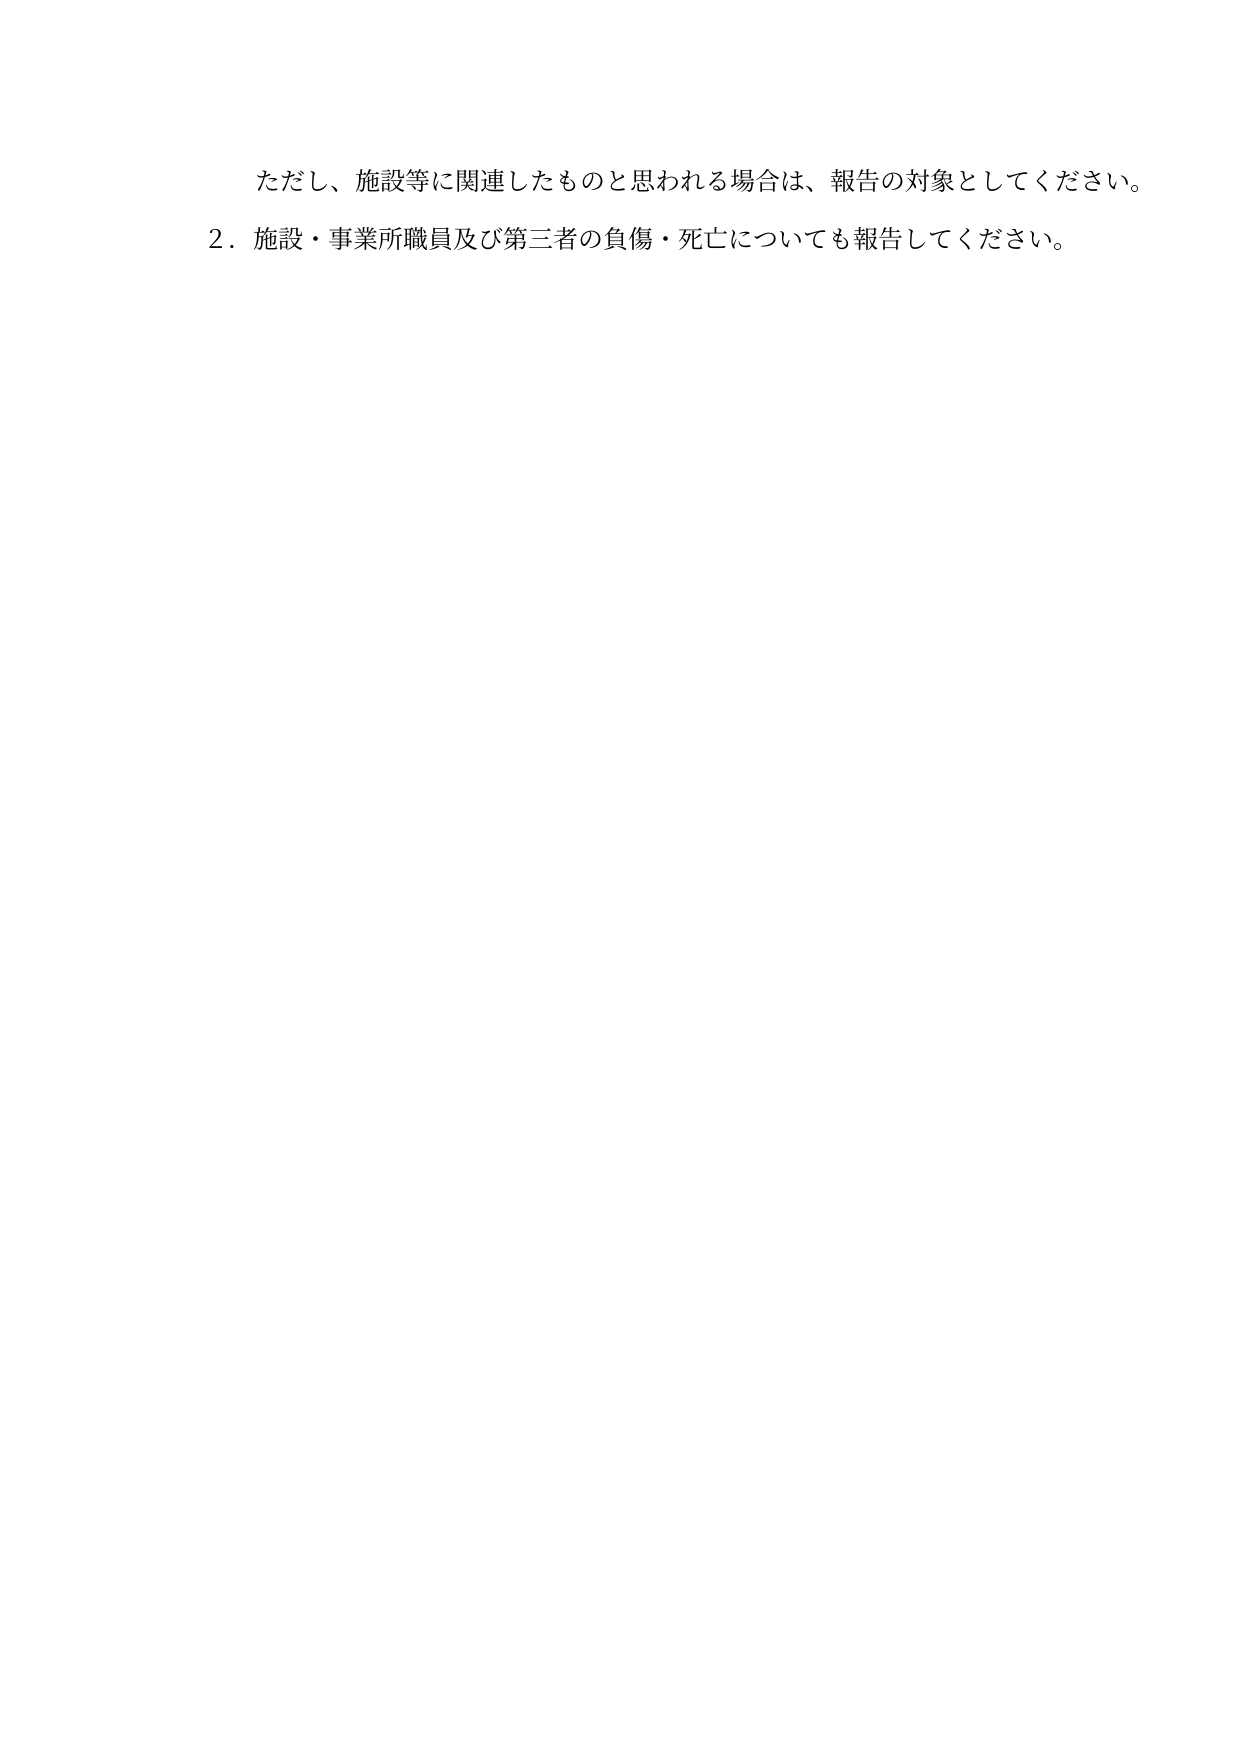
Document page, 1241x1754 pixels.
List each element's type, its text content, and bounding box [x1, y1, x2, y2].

text ２．施設・事業所職員及び第三者の負傷・死亡についても報告してください。 [130, 209, 1134, 267]
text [130, 151, 1134, 209]
